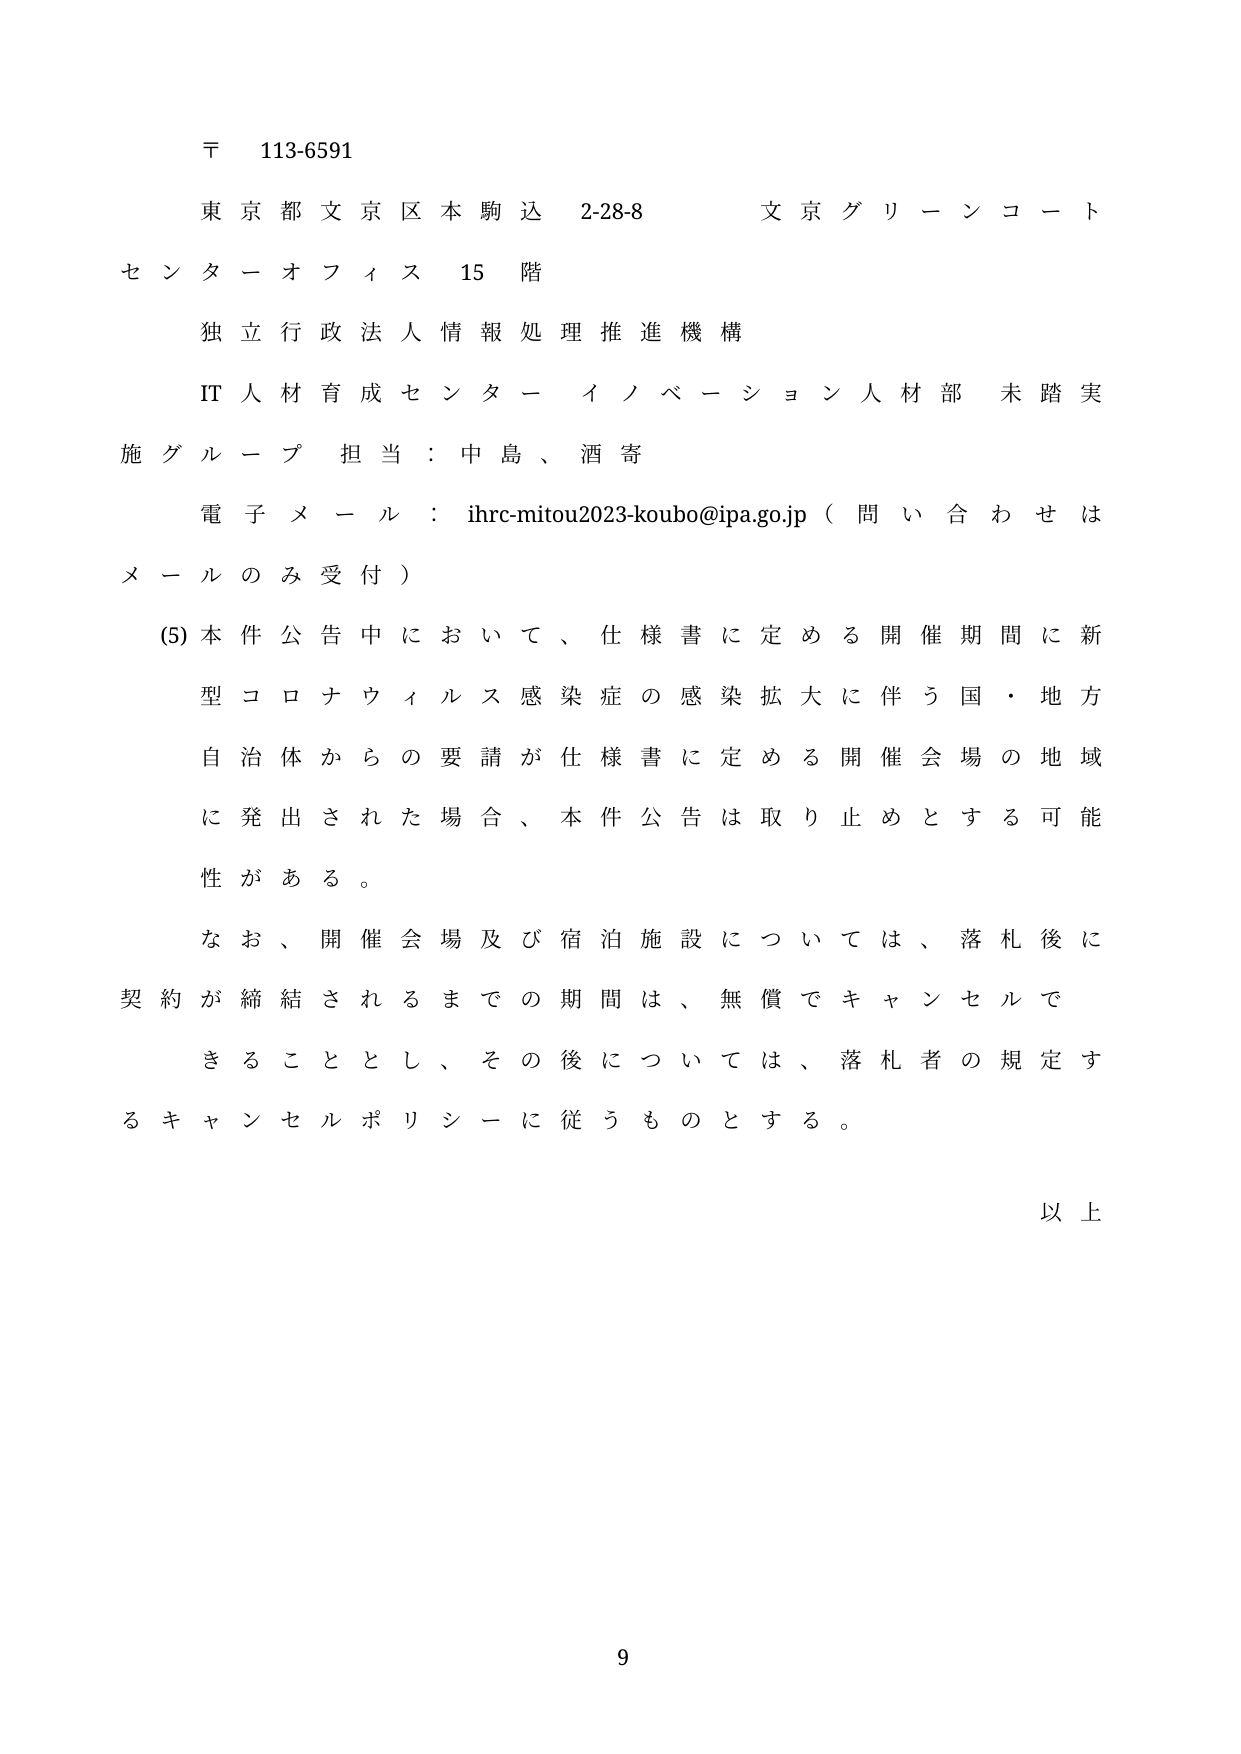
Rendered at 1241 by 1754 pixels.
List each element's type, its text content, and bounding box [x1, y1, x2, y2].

text 東京都文京区本駒込2-28-8 文京グリーンコートセンターオフィス15階 [120, 180, 1120, 301]
text IT人材育成センター イノベーション人材部 未踏実施グループ 担当：中島、酒寄 [120, 362, 1120, 483]
text 〒113-6591 [120, 119, 1120, 180]
text なお、開催会場及び宿泊施設については、落札後に契約が締結されるまでの期間は、無償でキャンセルで [120, 907, 1120, 1028]
text 以上 [120, 1180, 1120, 1241]
text きることとし、その後については、落札者の規定するキャンセルポリシーに従うものとする。 [120, 1028, 1120, 1180]
text 独立行政法人情報処理推進機構 [120, 301, 1120, 362]
text 電子メール：ihrc-mitou2023-koubo@ipa.go.jp（問い合わせはメールのみ受付） [120, 483, 1120, 604]
text (5) 本件公告中において、仕様書に定める開催期間に新型コロナウィルス感染症の感染拡大に伴う国・地方自治体からの要請が仕様書に定める開催会場の地域に発出された場合、本件公告は取り止めとする可能性がある。 [140, 604, 1120, 907]
